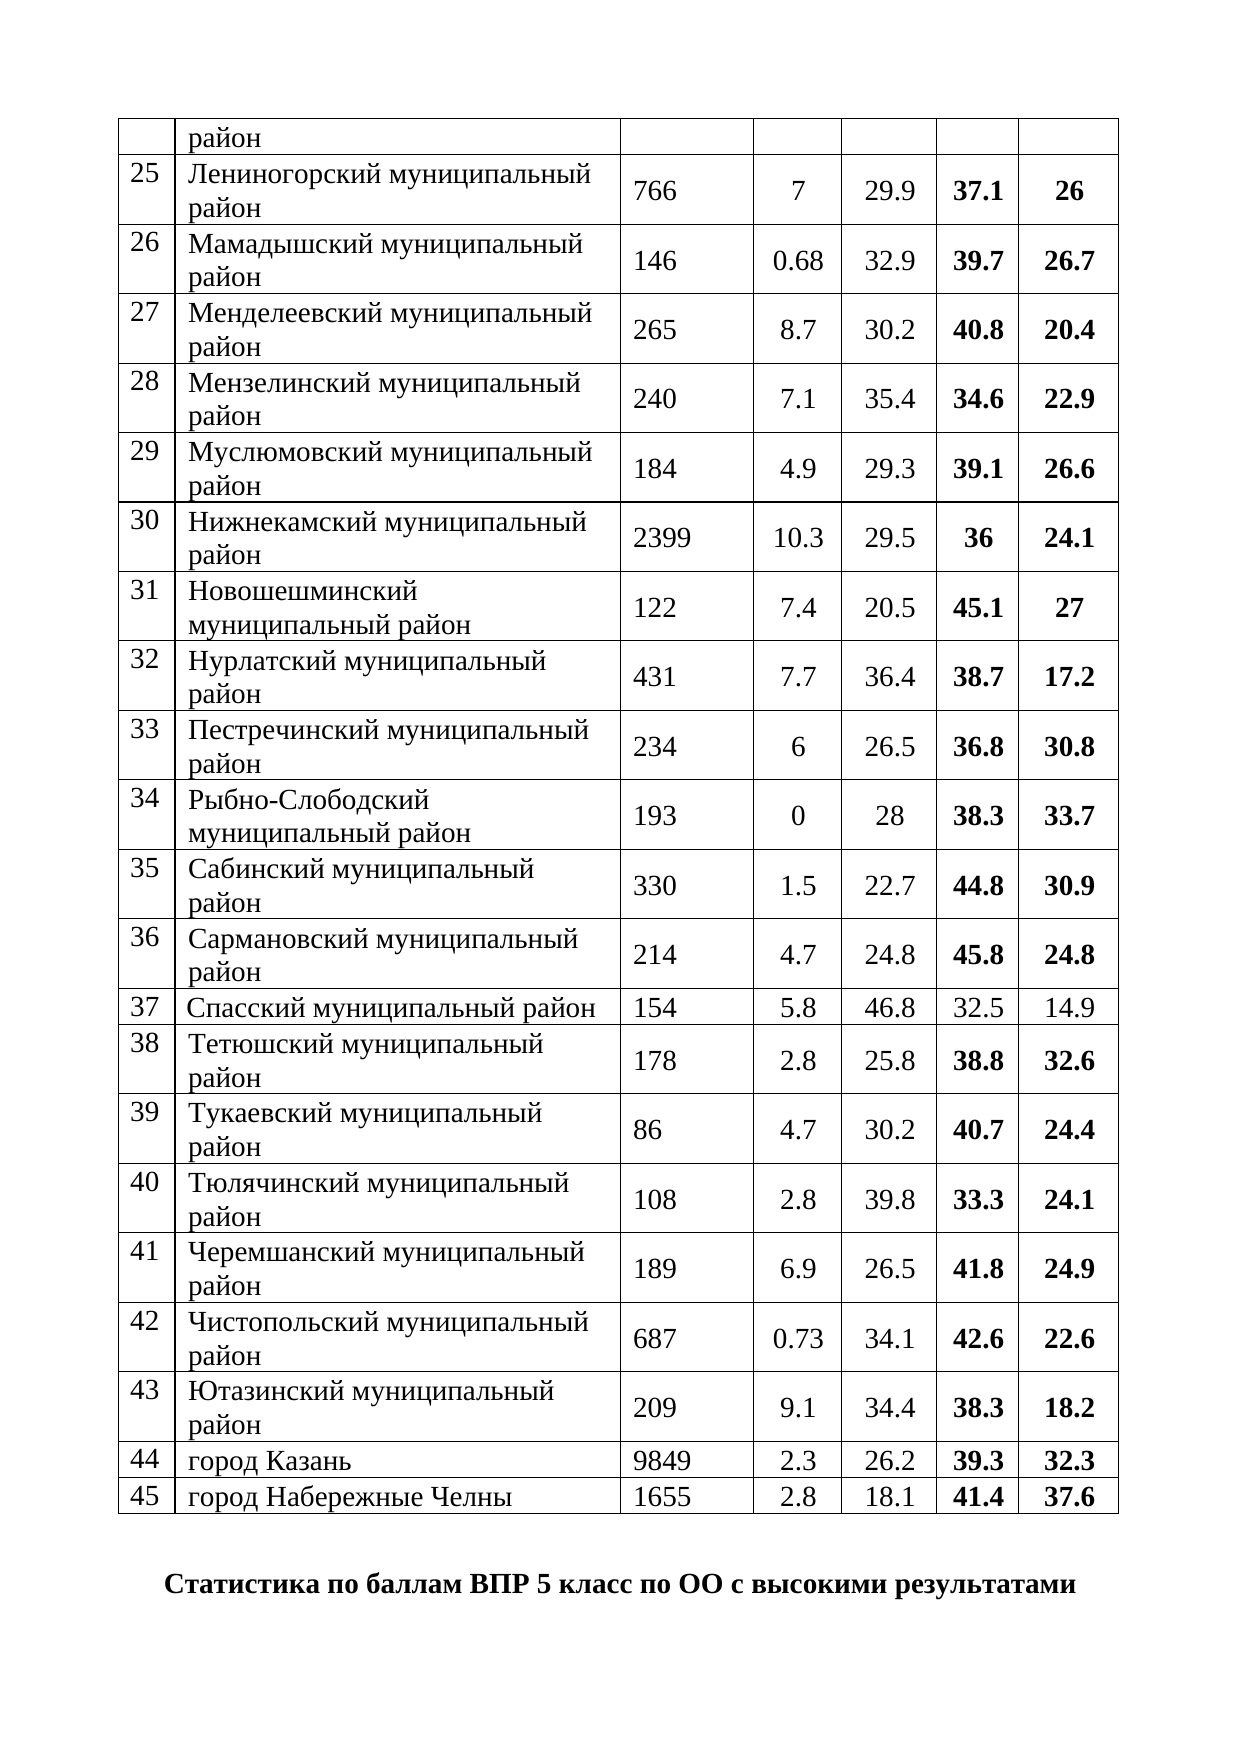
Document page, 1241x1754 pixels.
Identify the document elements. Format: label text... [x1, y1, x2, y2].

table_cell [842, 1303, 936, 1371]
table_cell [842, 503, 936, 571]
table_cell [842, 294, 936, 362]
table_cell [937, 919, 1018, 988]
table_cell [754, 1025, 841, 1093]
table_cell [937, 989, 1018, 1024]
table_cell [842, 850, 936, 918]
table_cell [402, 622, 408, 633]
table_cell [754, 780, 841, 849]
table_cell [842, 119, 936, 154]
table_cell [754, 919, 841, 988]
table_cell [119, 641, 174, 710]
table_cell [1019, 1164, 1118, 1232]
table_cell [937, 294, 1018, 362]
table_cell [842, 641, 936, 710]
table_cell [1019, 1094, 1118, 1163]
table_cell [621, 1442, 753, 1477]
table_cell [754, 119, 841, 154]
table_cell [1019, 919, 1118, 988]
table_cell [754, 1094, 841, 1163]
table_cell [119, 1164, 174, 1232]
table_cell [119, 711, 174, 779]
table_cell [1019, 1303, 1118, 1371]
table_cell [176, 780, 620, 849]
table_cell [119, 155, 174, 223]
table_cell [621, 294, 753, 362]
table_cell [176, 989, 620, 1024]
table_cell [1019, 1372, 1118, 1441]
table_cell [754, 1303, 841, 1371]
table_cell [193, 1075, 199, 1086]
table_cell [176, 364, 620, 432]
text Статистика по баллам ВПР 5 класс по ОО с высокими результатами [118, 1566, 1122, 1600]
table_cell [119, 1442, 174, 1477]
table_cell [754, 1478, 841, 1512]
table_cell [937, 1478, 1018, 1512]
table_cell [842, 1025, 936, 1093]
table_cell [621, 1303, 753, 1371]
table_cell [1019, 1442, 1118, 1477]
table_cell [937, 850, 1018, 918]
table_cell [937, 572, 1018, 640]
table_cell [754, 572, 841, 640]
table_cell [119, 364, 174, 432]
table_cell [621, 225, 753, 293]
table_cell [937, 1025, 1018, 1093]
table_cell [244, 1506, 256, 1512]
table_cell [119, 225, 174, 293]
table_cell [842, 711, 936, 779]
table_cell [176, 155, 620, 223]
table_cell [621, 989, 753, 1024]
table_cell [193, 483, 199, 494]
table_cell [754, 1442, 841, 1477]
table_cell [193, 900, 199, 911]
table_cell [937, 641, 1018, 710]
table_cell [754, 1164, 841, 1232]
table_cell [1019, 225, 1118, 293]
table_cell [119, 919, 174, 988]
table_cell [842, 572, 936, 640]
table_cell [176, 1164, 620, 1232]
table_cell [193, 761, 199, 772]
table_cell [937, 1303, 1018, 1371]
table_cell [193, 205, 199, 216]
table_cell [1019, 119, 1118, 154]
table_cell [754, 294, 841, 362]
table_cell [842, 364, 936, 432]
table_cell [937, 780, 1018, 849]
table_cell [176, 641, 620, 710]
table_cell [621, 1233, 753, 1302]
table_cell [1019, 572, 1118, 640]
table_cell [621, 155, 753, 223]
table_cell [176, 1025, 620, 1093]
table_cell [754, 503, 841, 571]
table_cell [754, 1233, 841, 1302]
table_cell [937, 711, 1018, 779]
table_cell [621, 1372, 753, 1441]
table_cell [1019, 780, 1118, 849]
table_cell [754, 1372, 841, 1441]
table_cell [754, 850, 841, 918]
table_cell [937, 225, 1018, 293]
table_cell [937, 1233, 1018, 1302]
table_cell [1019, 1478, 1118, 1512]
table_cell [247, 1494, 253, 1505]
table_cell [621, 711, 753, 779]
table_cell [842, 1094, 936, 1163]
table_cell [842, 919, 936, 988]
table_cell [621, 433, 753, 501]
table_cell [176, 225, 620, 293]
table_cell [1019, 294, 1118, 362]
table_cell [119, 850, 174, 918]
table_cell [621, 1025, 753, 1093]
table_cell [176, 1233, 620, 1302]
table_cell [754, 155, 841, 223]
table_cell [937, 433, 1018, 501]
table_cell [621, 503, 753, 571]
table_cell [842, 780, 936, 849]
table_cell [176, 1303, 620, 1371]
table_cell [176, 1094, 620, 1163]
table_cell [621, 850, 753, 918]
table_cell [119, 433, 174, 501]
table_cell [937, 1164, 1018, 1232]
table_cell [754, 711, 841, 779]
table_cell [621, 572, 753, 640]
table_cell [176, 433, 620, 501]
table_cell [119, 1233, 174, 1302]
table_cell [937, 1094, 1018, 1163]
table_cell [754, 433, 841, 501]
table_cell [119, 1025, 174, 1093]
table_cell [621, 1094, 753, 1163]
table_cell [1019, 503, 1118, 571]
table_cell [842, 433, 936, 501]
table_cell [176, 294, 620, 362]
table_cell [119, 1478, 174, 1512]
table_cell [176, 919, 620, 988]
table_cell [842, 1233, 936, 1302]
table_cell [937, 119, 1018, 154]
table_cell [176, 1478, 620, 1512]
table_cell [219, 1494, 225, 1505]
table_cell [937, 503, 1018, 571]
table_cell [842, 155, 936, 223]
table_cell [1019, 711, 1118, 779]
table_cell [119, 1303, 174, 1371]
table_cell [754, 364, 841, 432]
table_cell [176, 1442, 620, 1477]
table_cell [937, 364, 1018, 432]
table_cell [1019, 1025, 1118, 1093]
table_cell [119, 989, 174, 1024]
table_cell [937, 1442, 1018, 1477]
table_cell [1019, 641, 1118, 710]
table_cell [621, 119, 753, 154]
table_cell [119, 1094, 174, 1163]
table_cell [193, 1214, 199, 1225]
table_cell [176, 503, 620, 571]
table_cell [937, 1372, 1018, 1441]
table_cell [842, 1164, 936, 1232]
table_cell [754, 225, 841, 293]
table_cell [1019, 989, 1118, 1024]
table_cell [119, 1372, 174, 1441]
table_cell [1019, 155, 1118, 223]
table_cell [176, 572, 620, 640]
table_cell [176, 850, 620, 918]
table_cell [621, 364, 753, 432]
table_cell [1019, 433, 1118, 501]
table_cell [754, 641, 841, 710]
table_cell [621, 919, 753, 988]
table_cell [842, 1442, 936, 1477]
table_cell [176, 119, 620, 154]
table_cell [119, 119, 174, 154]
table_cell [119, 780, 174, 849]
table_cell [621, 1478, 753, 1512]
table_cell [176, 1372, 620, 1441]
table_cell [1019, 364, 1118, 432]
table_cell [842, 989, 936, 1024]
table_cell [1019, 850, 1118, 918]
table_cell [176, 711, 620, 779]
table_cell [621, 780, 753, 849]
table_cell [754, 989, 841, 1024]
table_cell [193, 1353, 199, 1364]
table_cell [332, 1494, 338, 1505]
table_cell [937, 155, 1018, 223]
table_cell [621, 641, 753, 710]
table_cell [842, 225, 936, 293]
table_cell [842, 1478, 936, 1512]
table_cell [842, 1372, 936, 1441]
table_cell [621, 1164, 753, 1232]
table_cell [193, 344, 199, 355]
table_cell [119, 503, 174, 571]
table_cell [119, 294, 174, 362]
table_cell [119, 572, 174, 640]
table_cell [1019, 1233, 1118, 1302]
